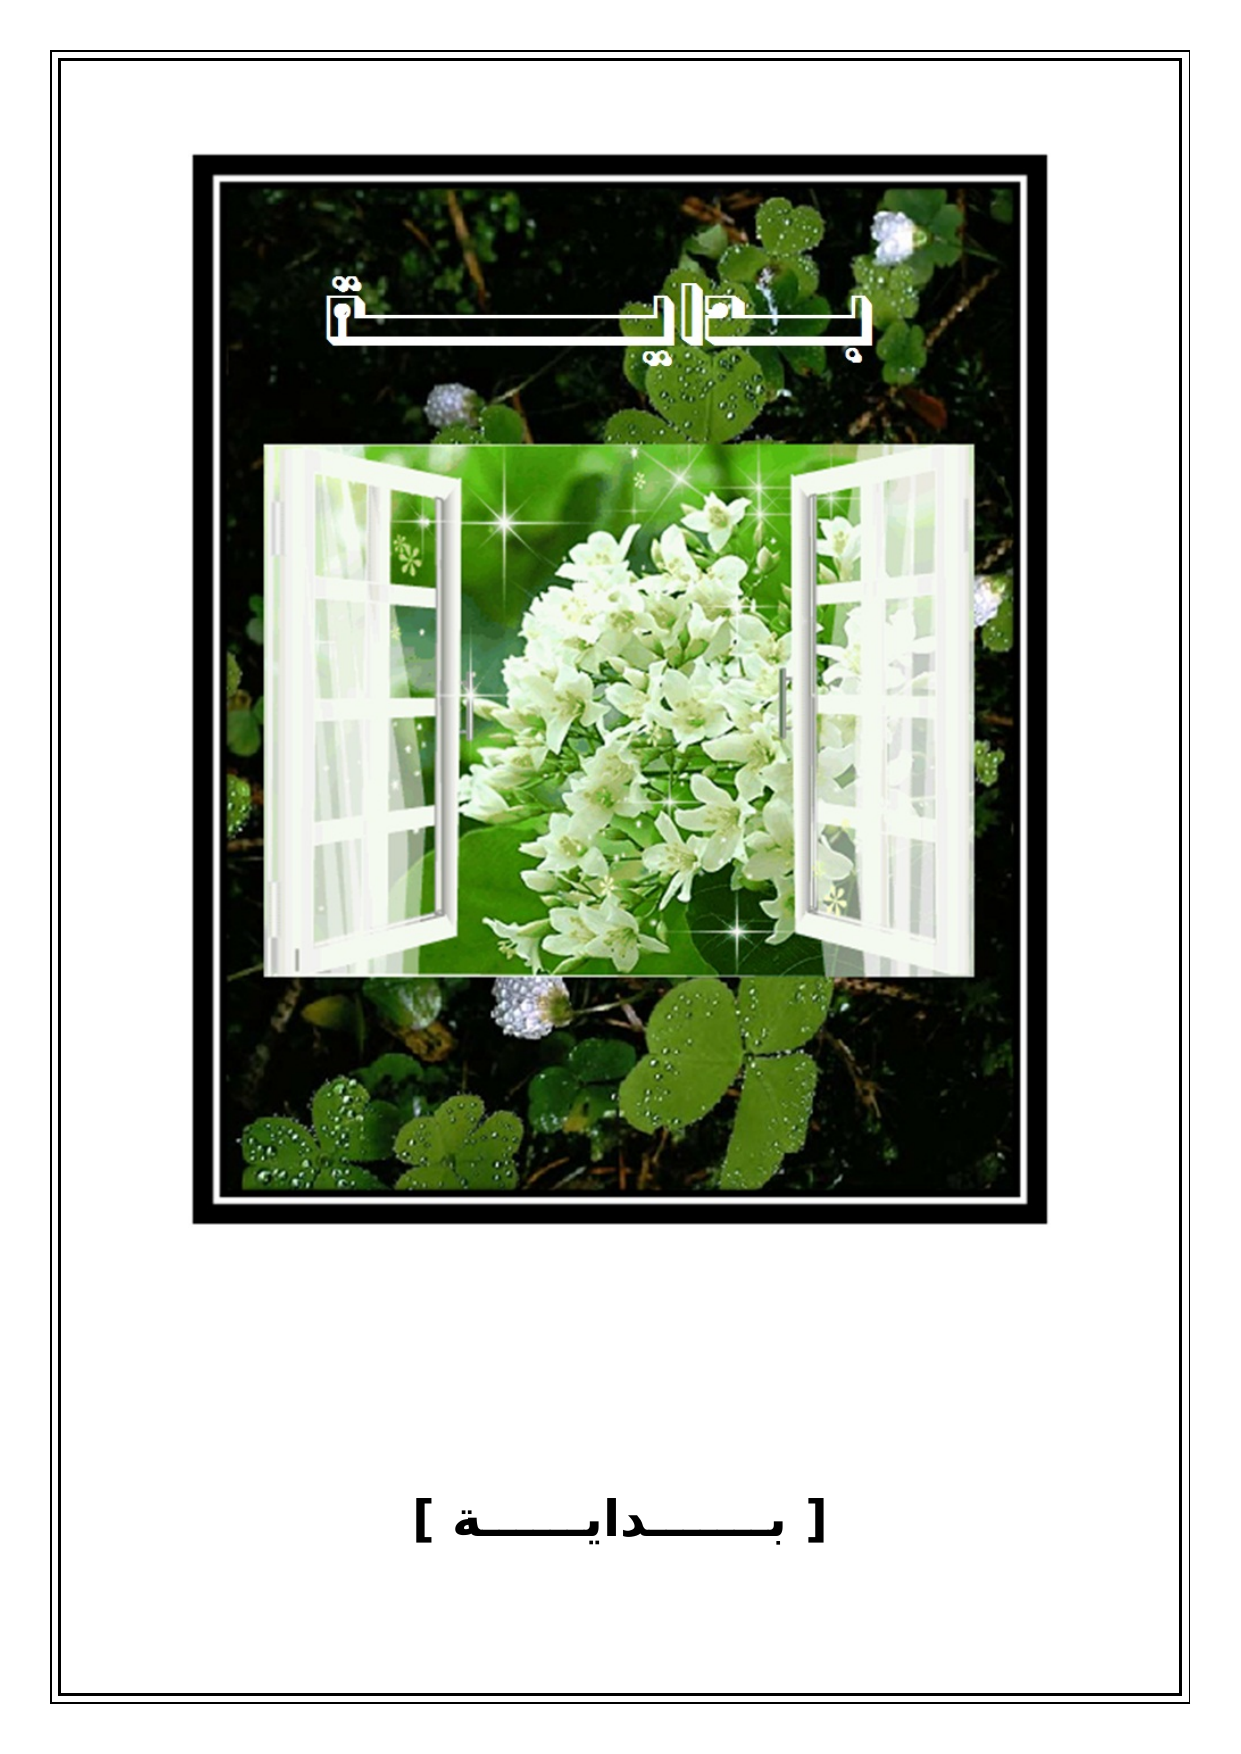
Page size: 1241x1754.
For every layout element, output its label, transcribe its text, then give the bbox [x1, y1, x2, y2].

picture [187, 150, 1053, 1228]
text [ بـــــــدايــــــة ] [187, 1490, 1053, 1548]
